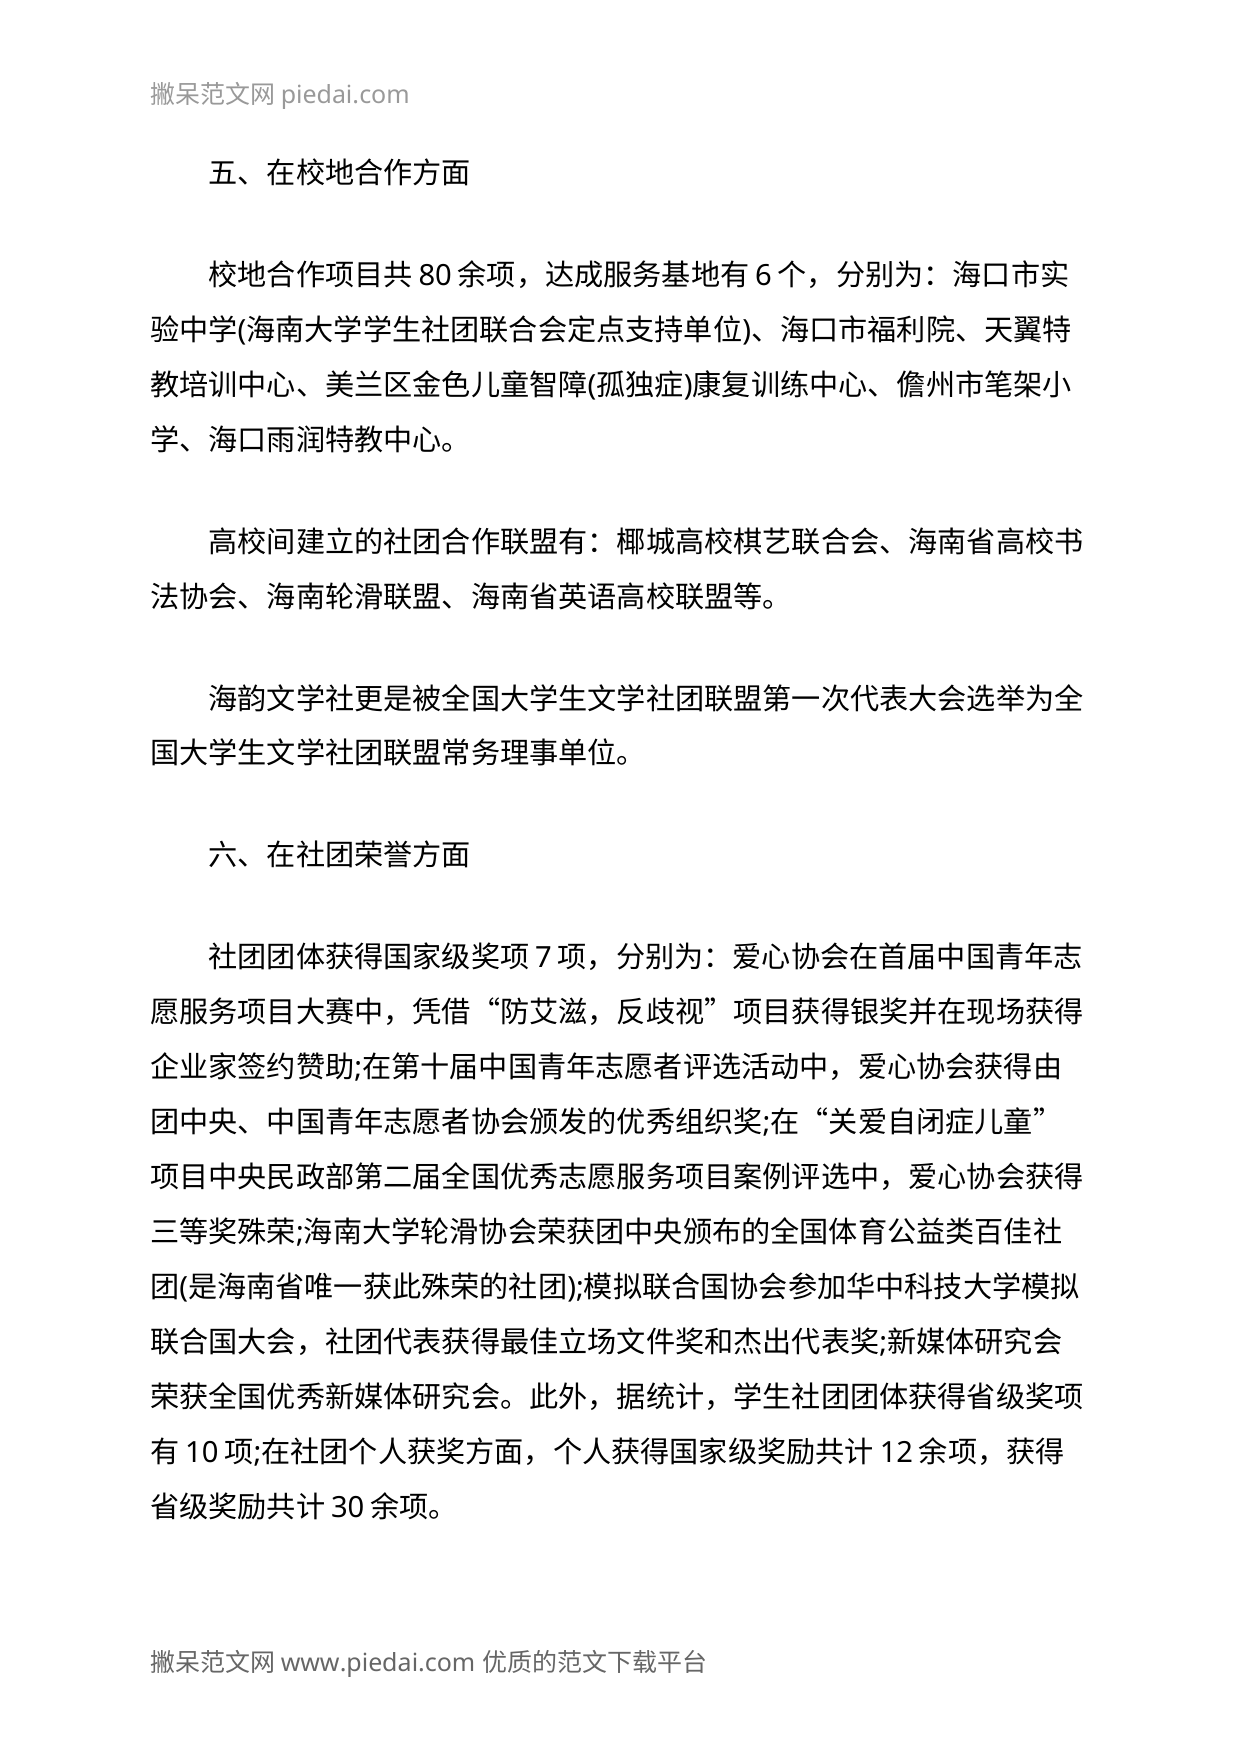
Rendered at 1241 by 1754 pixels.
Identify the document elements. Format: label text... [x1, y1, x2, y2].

text 海韵文学社更是被全国大学生文学社团联盟第一次代表大会选举为全国大学生文学社团联盟常务理事单位。 [150, 675, 1090, 772]
text 六、在社团荣誉方面 [150, 832, 1090, 874]
text 五、在校地合作方面 [150, 150, 1090, 192]
text 社团团体获得国家级奖项7项，分别为：爱心协会在首届中国青年志愿服务项目大赛中，凭借“防艾滋，反歧视”项目获得银奖并在现场获得企业家签约赞助;在第十届中国青年志愿者评选活动中，爱心协会获得由团中央、中国青年志愿者协会颁发的优秀组织奖;在“关爱自闭症儿童”项目中央民政部第二届全国优秀志愿服务项目案例评选中，爱心协会获得三等奖殊荣;海南大学轮滑协会荣获团中央颁布的全国体育公益类百佳社团(是海南省唯一获此殊荣的社团);模拟联合国协会参加华中科技大学模拟联合国大会，社团代表获得最佳立场文件奖和杰出代表奖;新媒体研究会荣获全国优秀新媒体研究会。此外，据统计，学生社团团体获得省级奖项有10项;在社团个人获奖方面，个人获得国家级奖励共计12余项，获得省级奖励共计30余项。 [150, 934, 1090, 1526]
text 高校间建立的社团合作联盟有：椰城高校棋艺联合会、海南省高校书法协会、海南轮滑联盟、海南省英语高校联盟等。 [150, 518, 1090, 616]
text 校地合作项目共80余项，达成服务基地有6个，分别为：海口市实验中学(海南大学学生社团联合会定点支持单位)、海口市福利院、天翼特教培训中心、美兰区金色儿童智障(孤独症)康复训练中心、儋州市笔架小学、海口雨润特教中心。 [150, 252, 1090, 459]
